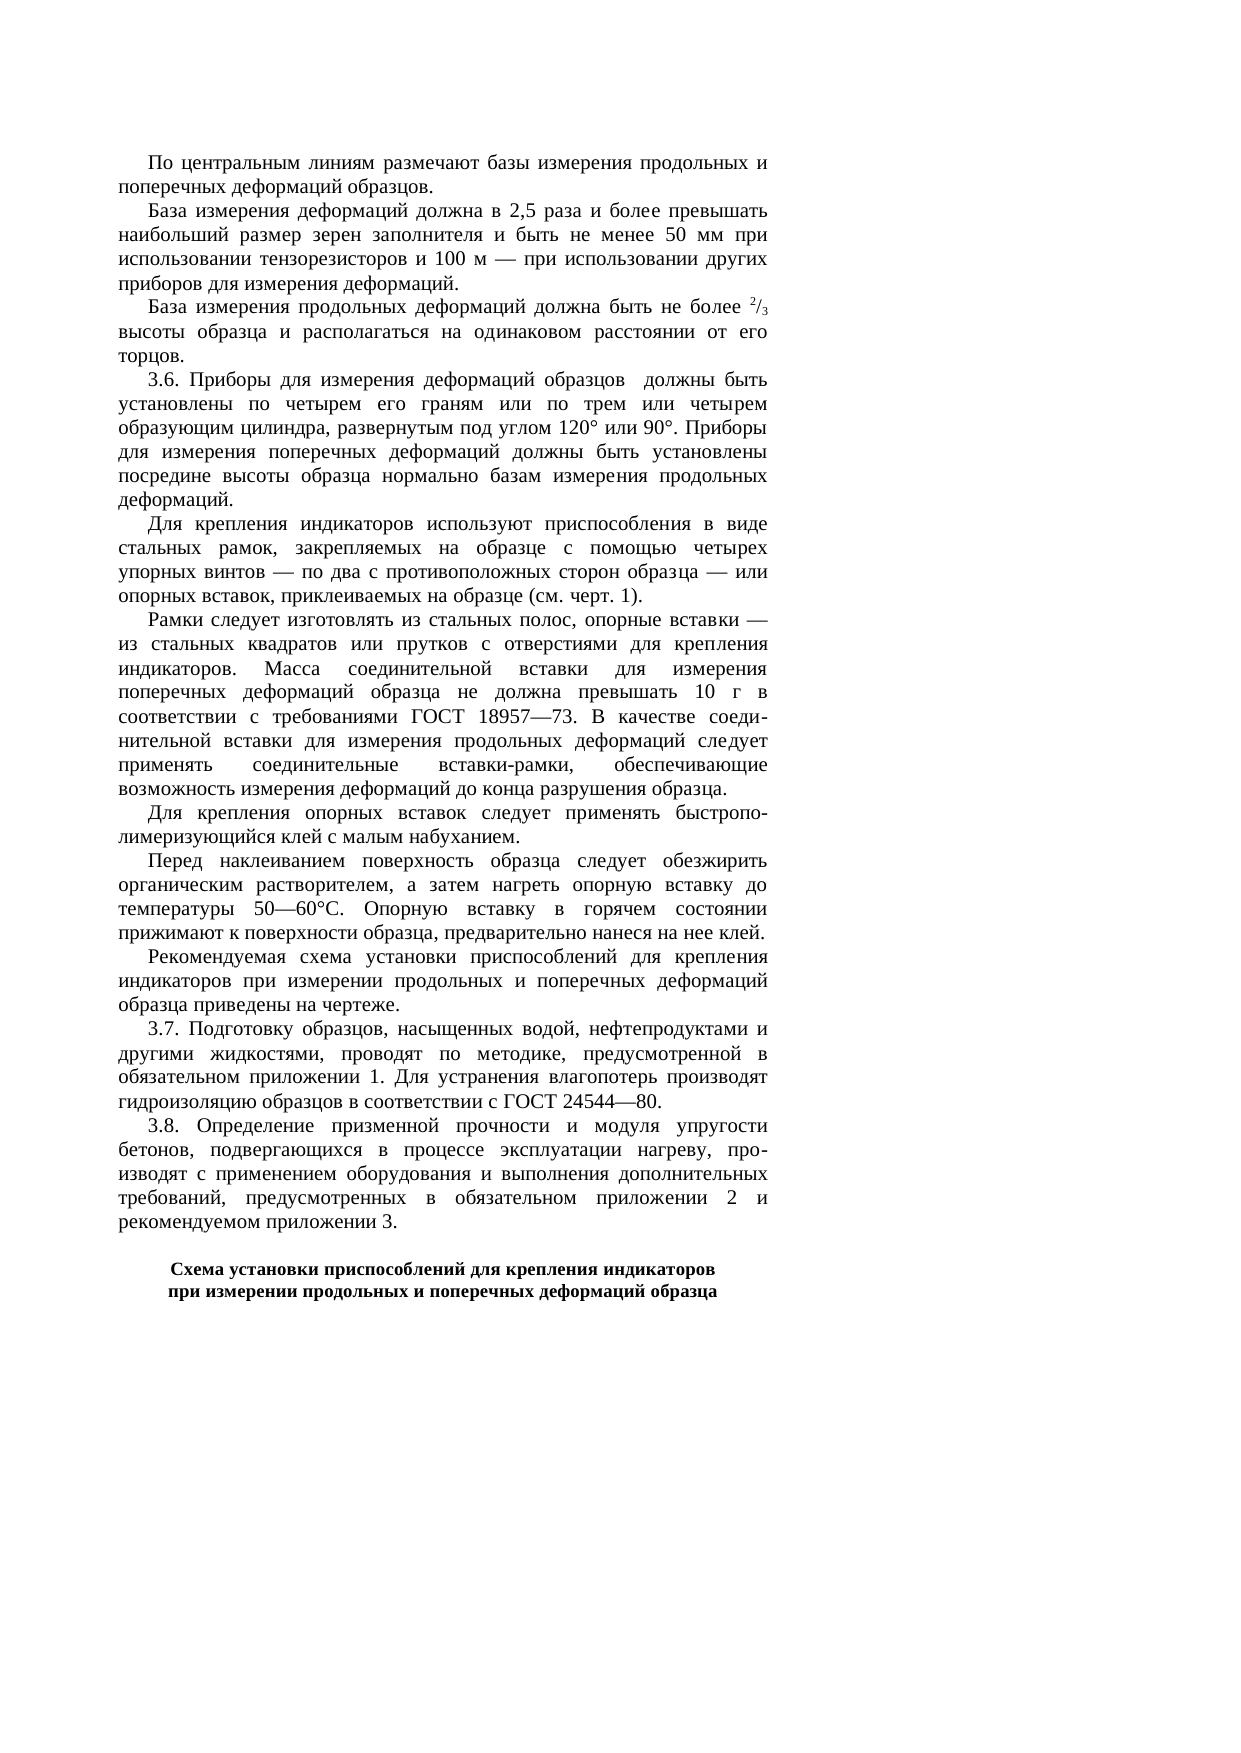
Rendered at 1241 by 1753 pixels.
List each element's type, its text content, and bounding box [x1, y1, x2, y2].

text Для крепления индикаторов используют приспособления в виде стальных рамок, закрепляемых на образце с помощью четырех упорных винтов — по два с противоположных сторон образца — или опорных вставок, приклеиваемых на образце (см. черт. 1). [118, 511, 768, 607]
text 3.8. Определение призменной прочности и модуля упругости бетонов, подвергающихся в процессе эксплуатации нагреву, производят с применением оборудования и выполнения дополнительных требований, предусмотренных в обязательном приложении 2 и рекомендуемом приложении 3. [118, 1112, 768, 1233]
text Перед наклеиванием поверхность образца следует обезжирить органическим растворителем, а затем нагреть опорную вставку до температуры 50—60°С. Опорную вставку в горячем состоянии прижимают к поверхности образца, предварительно нанеся на нее клей. [118, 848, 768, 944]
text 3.7. Подготовку образцов, насыщенных водой, нефтепродуктами и другими жидкостями, проводят по методике, предусмотренной в обязательном приложении 1. Для устранения влагопотерь производят гидроизоляцию образцов в соответствии с ГОСТ 24544—80. [118, 1016, 768, 1112]
text База измерения продольных деформаций должна быть не более 2/3 высоты образца и располагаться на одинаковом расстоянии от его торцов. [118, 294, 768, 367]
text По центральным линиям размечают базы измерения продольных и поперечных деформаций образцов. [118, 150, 768, 198]
text Рекомендуемая схема установки приспособлений для крепления индикаторов при измерении продольных и поперечных деформаций образца приведены на чертеже. [118, 944, 768, 1016]
text 3.6. Приборы для измерения деформаций образцов должны быть установлены по четырем его граням или по трем или четырем образующим цилиндра, развернутым под углом 120° или 90°. Приборы для измерения поперечных деформаций должны быть установлены посредине высоты образца нормально базам измерения продольных деформаций. [118, 367, 768, 511]
text Схема установки приспособлений для крепления индикаторов [118, 1257, 768, 1279]
text при измерении продольных и поперечных деформаций образца [118, 1279, 768, 1301]
text Рамки следует изготовлять из стальных полос, опорные вставки — из стальных квадратов или прутков с отверстиями для крепления индикаторов. Масса соединительной вставки для измерения поперечных деформаций образца не должна превышать 10 г в соответствии с требованиями ГОСТ 18957—73. В качестве соединительной вставки для измерения продольных деформаций следует применять соединительные вставки-рамки, обеспечивающие возможность измерения деформаций до конца разрушения образца. [118, 607, 768, 800]
text Для крепления опорных вставок следует применять быстропо-лимеризующийся клей с малым набуханием. [118, 800, 768, 848]
text База измерения деформаций должна в 2,5 раза и более превышать наибольший размер зерен заполнителя и быть не менее 50 мм при использовании тензорезисторов и 100 м — при использовании других приборов для измерения деформаций. [118, 198, 768, 294]
